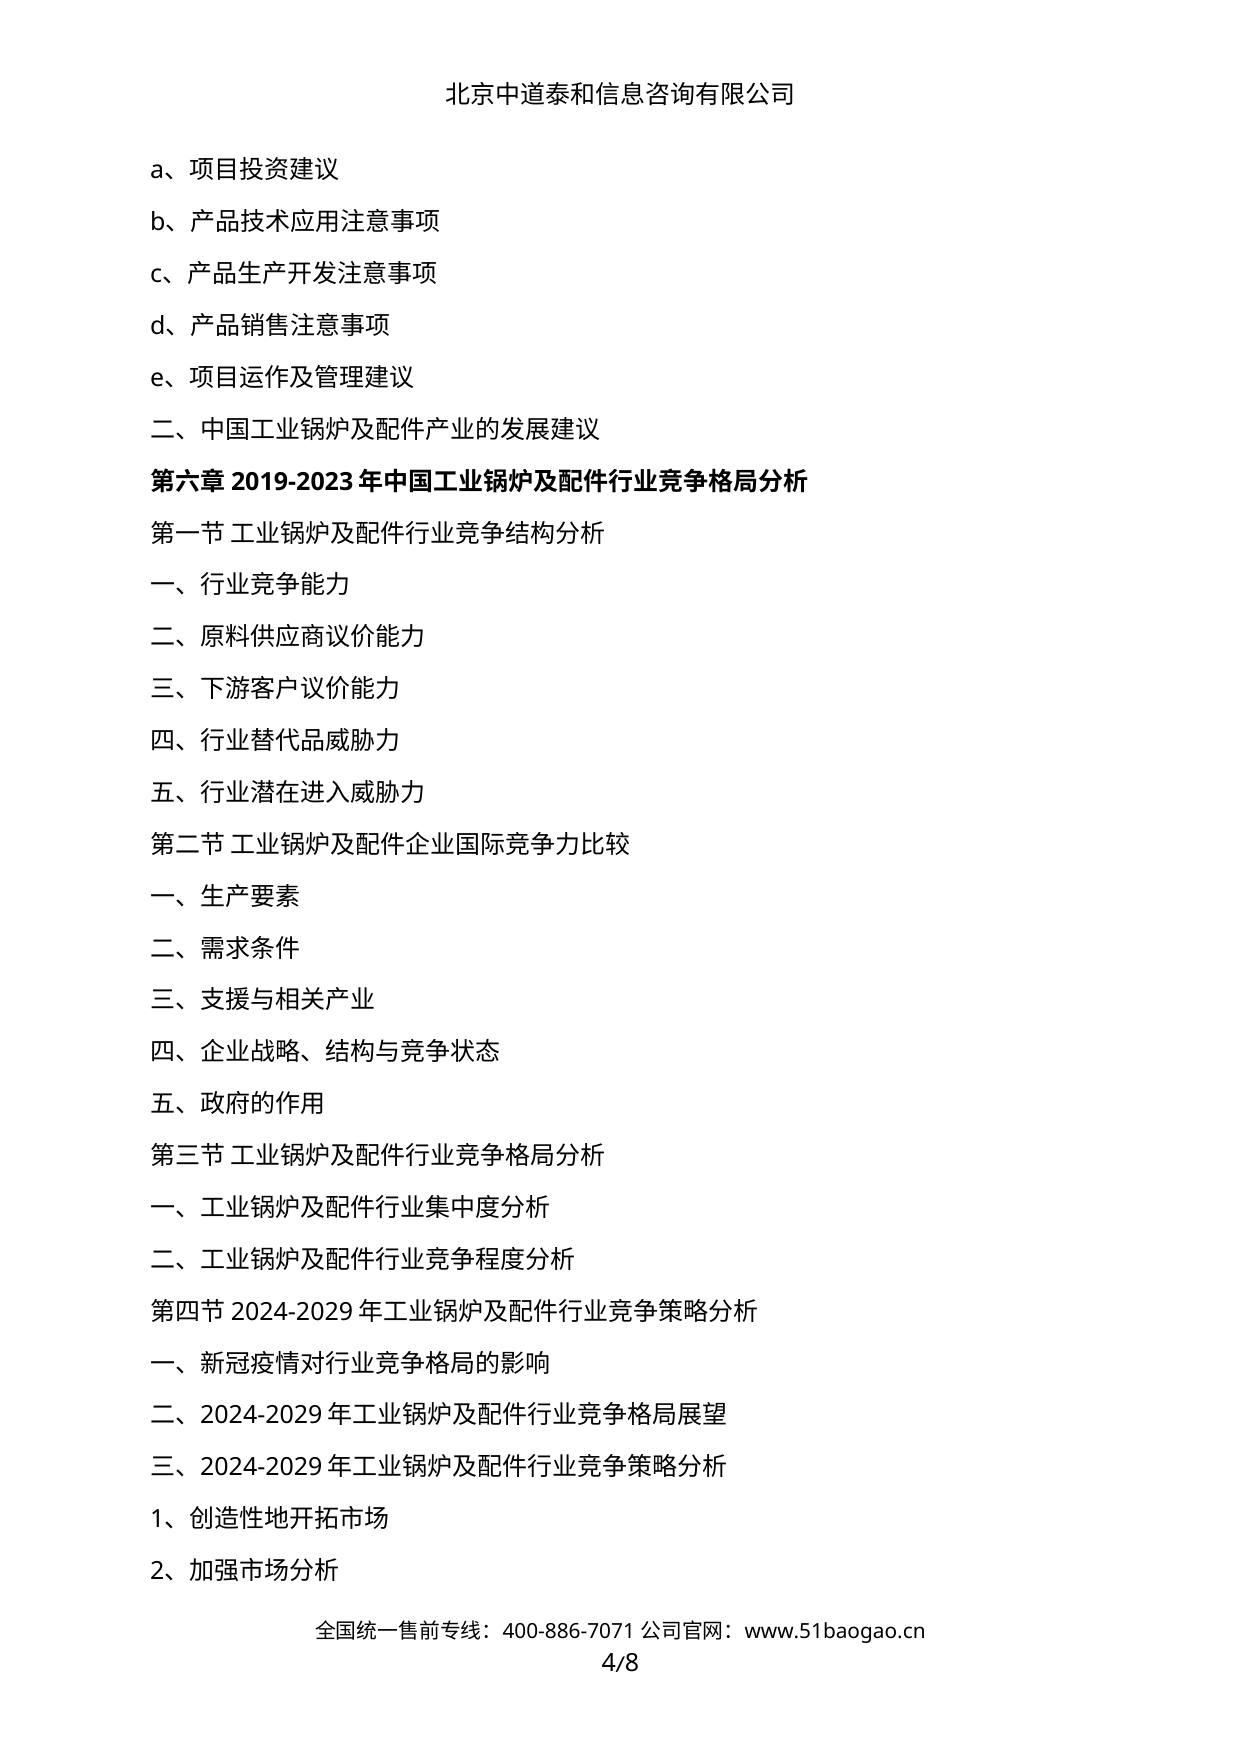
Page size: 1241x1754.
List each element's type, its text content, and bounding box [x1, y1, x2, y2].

text 第二节 工业锅炉及配件企业国际竞争力比较 [150, 824, 1090, 861]
text a、项目投资建议 [150, 150, 1090, 186]
text 二、2024-2029年工业锅炉及配件行业竞争格局展望 [150, 1395, 1090, 1431]
text 2、加强市场分析 [150, 1551, 1090, 1587]
text 一、行业竞争能力 [150, 565, 1090, 601]
text 二、中国工业锅炉及配件产业的发展建议 [150, 409, 1090, 446]
text 第一节 工业锅炉及配件行业竞争结构分析 [150, 513, 1090, 549]
text 一、工业锅炉及配件行业集中度分析 [150, 1187, 1090, 1224]
text 五、行业潜在进入威胁力 [150, 772, 1090, 809]
text 四、行业替代品威胁力 [150, 721, 1090, 757]
text 三、2024-2029年工业锅炉及配件行业竞争策略分析 [150, 1447, 1090, 1483]
text 第四节 2024-2029年工业锅炉及配件行业竞争策略分析 [150, 1291, 1090, 1327]
text 1、创造性地开拓市场 [150, 1499, 1090, 1535]
text 二、原料供应商议价能力 [150, 617, 1090, 653]
text e、项目运作及管理建议 [150, 357, 1090, 394]
text 四、企业战略、结构与竞争状态 [150, 1032, 1090, 1068]
text c、产品生产开发注意事项 [150, 254, 1090, 290]
text 五、政府的作用 [150, 1084, 1090, 1120]
text 一、新冠疫情对行业竞争格局的影响 [150, 1343, 1090, 1379]
text 二、需求条件 [150, 928, 1090, 964]
text 二、工业锅炉及配件行业竞争程度分析 [150, 1239, 1090, 1276]
text 一、生产要素 [150, 876, 1090, 912]
text b、产品技术应用注意事项 [150, 202, 1090, 238]
text 第三节 工业锅炉及配件行业竞争格局分析 [150, 1136, 1090, 1172]
text 三、支援与相关产业 [150, 980, 1090, 1016]
text d、产品销售注意事项 [150, 306, 1090, 342]
text 第六章 2019-2023年中国工业锅炉及配件行业竞争格局分析 [150, 461, 1090, 497]
text 三、下游客户议价能力 [150, 669, 1090, 705]
